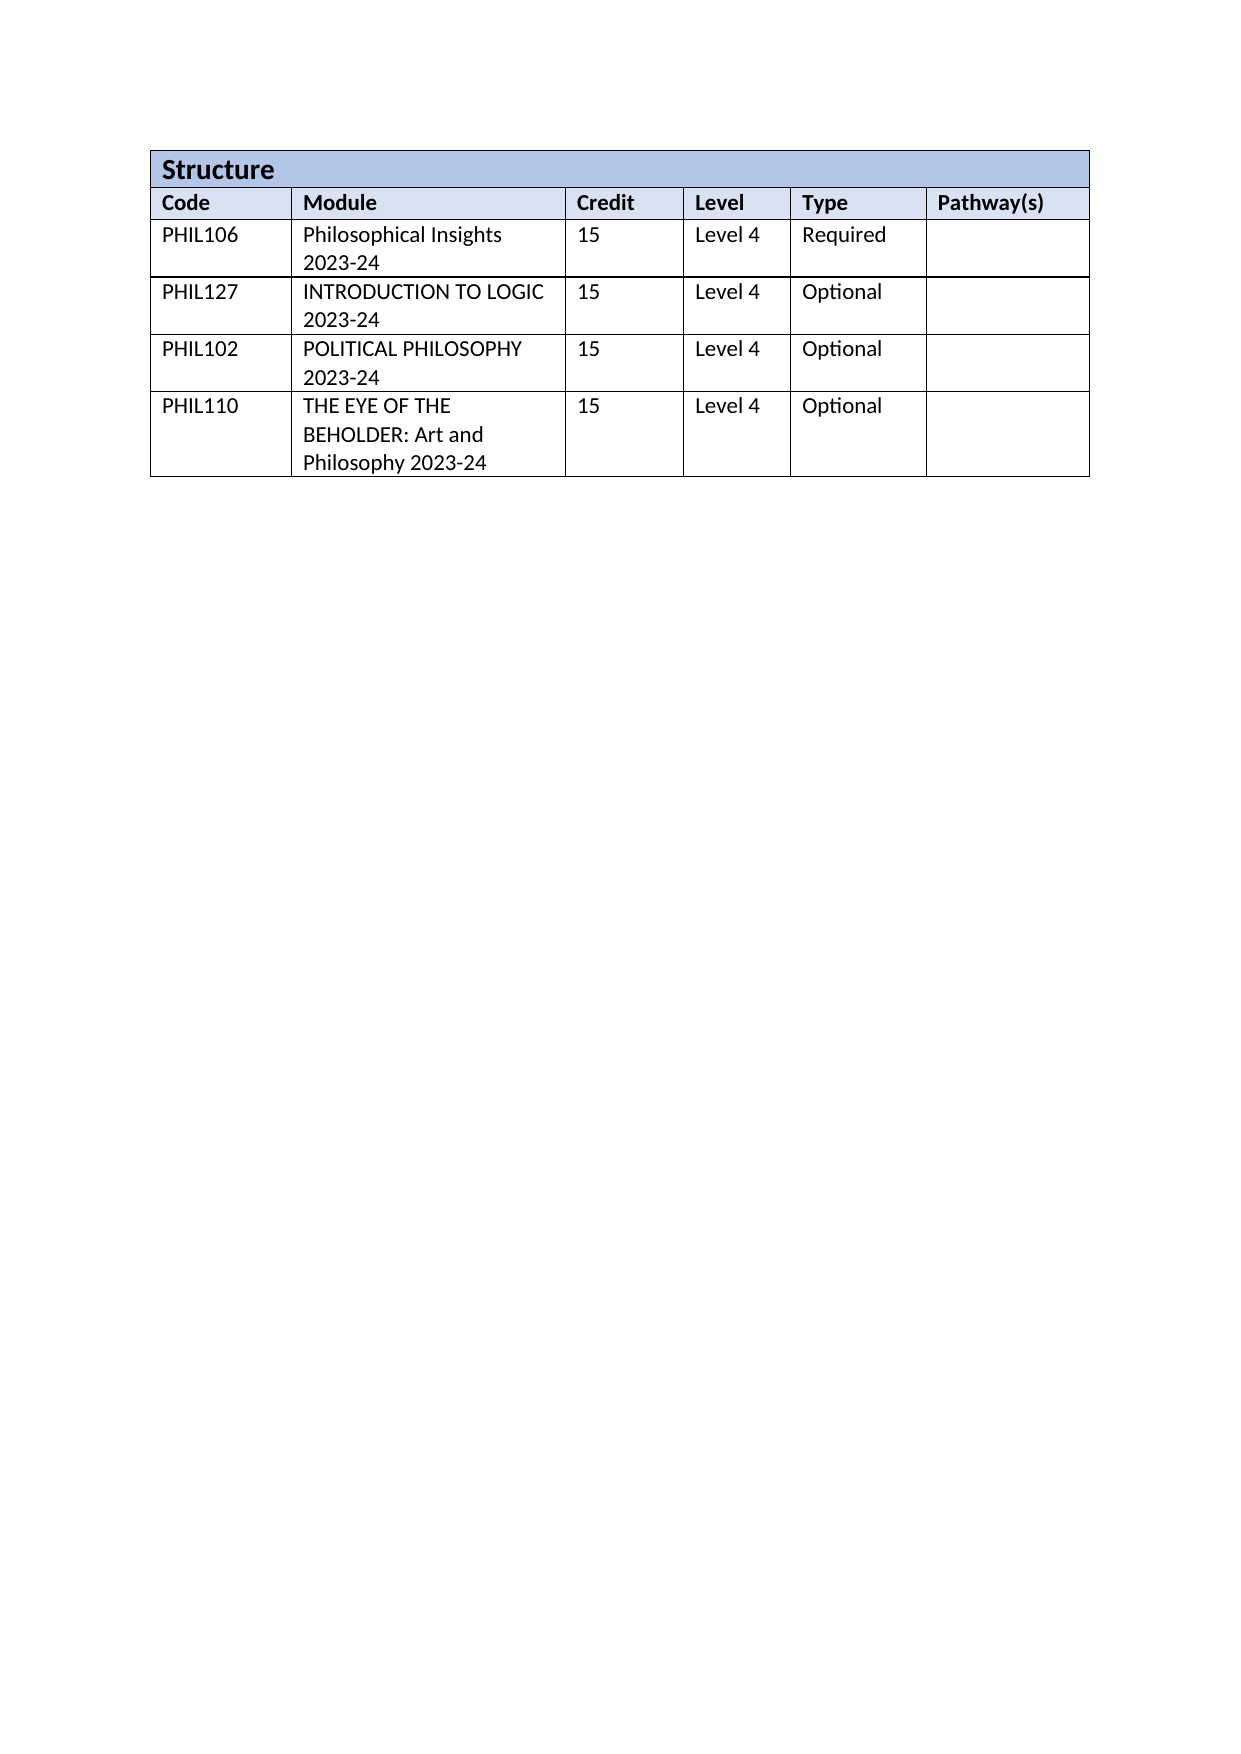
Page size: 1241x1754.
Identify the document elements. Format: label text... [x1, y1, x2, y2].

table_cell 15 [566, 220, 683, 276]
table_cell 15 [566, 392, 683, 476]
table_cell Credit [566, 188, 683, 219]
table_cell PHIL110 [151, 392, 291, 476]
table_cell Code [151, 188, 291, 219]
table_cell INTRODUCTION TO LOGIC 2023-24 [292, 278, 565, 333]
table_cell Level 4 [684, 278, 790, 333]
table_cell THE EYE OF THE BEHOLDER: Art and Philosophy 2023-24 [292, 392, 565, 476]
table_cell Optional [791, 335, 926, 391]
table_header Structure [151, 151, 1089, 187]
table_cell [927, 392, 1089, 476]
table_cell Level 4 [684, 220, 790, 276]
table_cell Pathway(s) [927, 188, 1089, 219]
table_cell 15 [566, 335, 683, 391]
table_cell Philosophical Insights 2023-24 [292, 220, 565, 276]
table_cell [927, 220, 1089, 276]
table_cell [927, 335, 1089, 391]
table_cell Module [292, 188, 565, 219]
table_cell Level [684, 188, 790, 219]
table_cell PHIL102 [151, 335, 291, 391]
table_cell [927, 278, 1089, 333]
table_cell Optional [791, 392, 926, 476]
table_cell Level 4 [684, 335, 790, 391]
table_cell PHIL127 [151, 278, 291, 333]
table_cell Optional [791, 278, 926, 333]
table_cell Type [791, 188, 926, 219]
table_cell 15 [566, 278, 683, 333]
table_cell Level 4 [684, 392, 790, 476]
table_cell Required [791, 220, 926, 276]
table_cell POLITICAL PHILOSOPHY 2023-24 [292, 335, 565, 391]
table_cell PHIL106 [151, 220, 291, 276]
